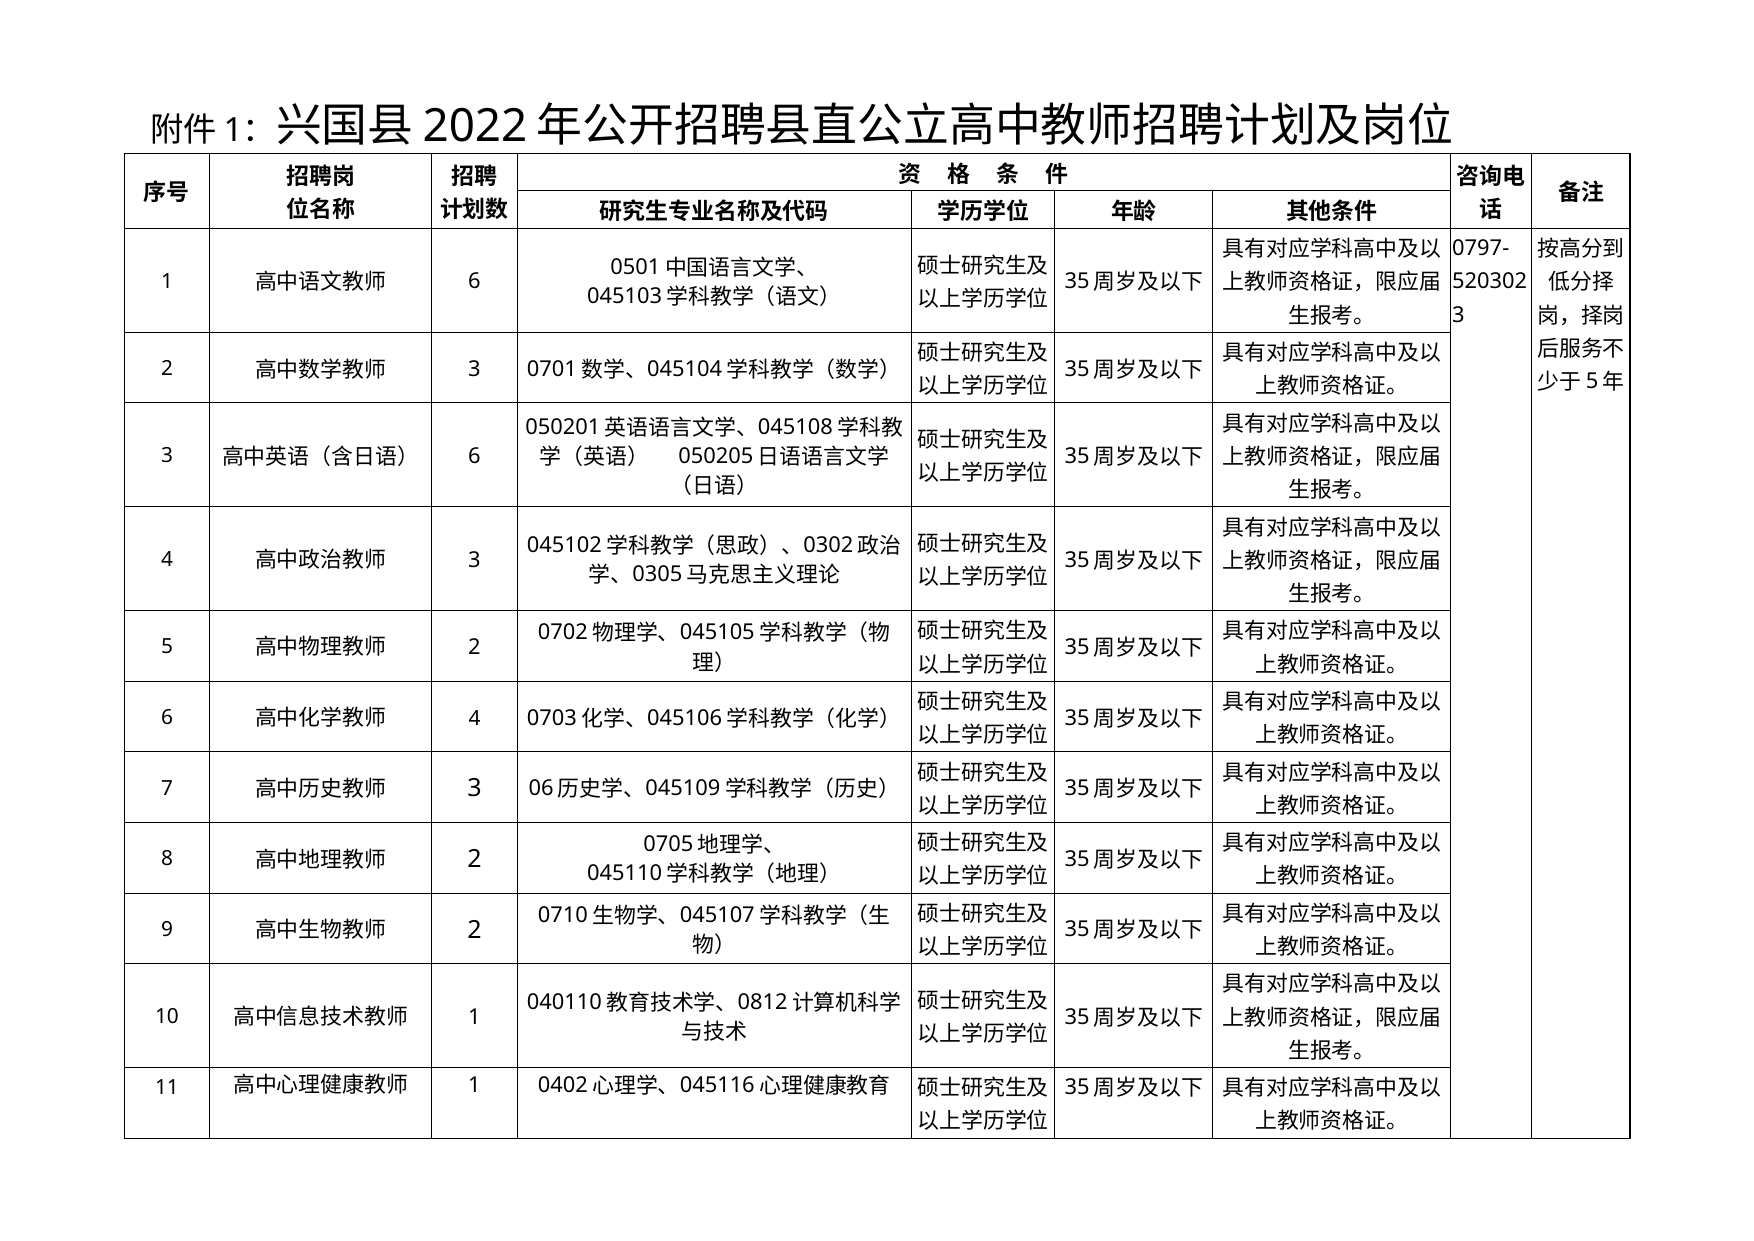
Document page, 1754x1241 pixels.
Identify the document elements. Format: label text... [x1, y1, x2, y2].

table_cell 3 [432, 752, 517, 822]
table_cell 35周岁及以下 [1055, 964, 1212, 1067]
table_cell 35周岁及以下 [1055, 229, 1212, 332]
table_cell 35周岁及以下 [1055, 333, 1212, 402]
table_cell 11 [125, 1068, 209, 1138]
table_header 备注 [1532, 154, 1629, 228]
table_cell 2 [432, 823, 517, 892]
table_cell 10 [125, 964, 209, 1067]
table_cell 0402心理学、045116心理健康教育 [518, 1068, 911, 1138]
table_cell 高中历史教师 [210, 752, 431, 822]
table_cell 硕士研究生及以上学历学位 [912, 894, 1054, 963]
table_cell 年龄 [1055, 191, 1212, 228]
table_cell 6 [432, 403, 517, 506]
table_cell 硕士研究生及以上学历学位 [912, 333, 1054, 402]
table_header 招聘 计划数 [432, 154, 517, 228]
table_cell 研究生专业名称及代码 [518, 191, 911, 228]
table_cell 35周岁及以下 [1055, 752, 1212, 822]
table_cell 06历史学、045109学科教学（历史） [518, 752, 911, 822]
table_cell 具有对应学科高中及以上教师资格证，限应届生报考。 [1213, 229, 1450, 332]
table_cell 3 [432, 333, 517, 402]
table_cell 硕士研究生及以上学历学位 [912, 752, 1054, 822]
table_cell 0702物理学、045105学科教学（物理） [518, 611, 911, 681]
table_cell 8 [125, 823, 209, 892]
table_cell 045102学科教学（思政）、0302政治学、0305马克思主义理论 [518, 507, 911, 610]
table_cell 学历学位 [912, 191, 1054, 228]
table_cell 0701数学、045104学科教学（数学） [518, 333, 911, 402]
table_cell 高中生物教师 [210, 894, 431, 963]
table_cell 硕士研究生及以上学历学位 [912, 507, 1054, 610]
table_cell 4 [432, 682, 517, 751]
table_cell 0501中国语言文学、 045103学科教学（语文） [518, 229, 911, 332]
table_cell 0797-5203023 [1451, 229, 1531, 1138]
table_cell 5 [125, 611, 209, 681]
table_cell 高中信息技术教师 [210, 964, 431, 1067]
table_cell 35周岁及以下 [1055, 894, 1212, 963]
table_cell 按高分到低分择岗，择岗后服务不少于5年 [1532, 229, 1629, 1138]
table_cell 高中语文教师 [210, 229, 431, 332]
table_cell 2 [125, 333, 209, 402]
table_cell 35周岁及以下 [1055, 507, 1212, 610]
table_cell 35周岁及以下 [1055, 682, 1212, 751]
table_cell 35周岁及以下 [1055, 823, 1212, 892]
table_cell 其他条件 [1213, 191, 1450, 228]
table_cell 2 [432, 894, 517, 963]
table_cell 35周岁及以下 [1055, 1068, 1212, 1138]
table_cell 具有对应学科高中及以上教师资格证。 [1213, 682, 1450, 751]
table_cell 35周岁及以下 [1055, 403, 1212, 506]
table_cell 高中数学教师 [210, 333, 431, 402]
table_cell 硕士研究生及以上学历学位 [912, 229, 1054, 332]
table_cell 4 [125, 507, 209, 610]
table_cell 高中政治教师 [210, 507, 431, 610]
table_cell 高中心理健康教师 [210, 1068, 431, 1138]
table_header 招聘岗 位名称 [210, 154, 431, 228]
text 附件1：兴国县2022年公开招聘县直公立高中教师招聘计划及岗位 [150, 95, 1537, 153]
table_cell 具有对应学科高中及以上教师资格证。 [1213, 823, 1450, 892]
table_cell 高中英语（含日语） [210, 403, 431, 506]
table_cell 6 [125, 682, 209, 751]
table_cell 1 [432, 1068, 517, 1138]
table_cell 050201英语语言文学、045108学科教学（英语） 050205日语语言文学（日语） [518, 403, 911, 506]
table_cell 2 [432, 611, 517, 681]
table_cell 硕士研究生及以上学历学位 [912, 823, 1054, 892]
table_cell 具有对应学科高中及以上教师资格证，限应届生报考。 [1213, 403, 1450, 506]
table_cell 硕士研究生及以上学历学位 [912, 682, 1054, 751]
table_cell 3 [432, 507, 517, 610]
table_cell 高中化学教师 [210, 682, 431, 751]
table_cell 具有对应学科高中及以上教师资格证，限应届生报考。 [1213, 507, 1450, 610]
table_cell 9 [125, 894, 209, 963]
table_cell 具有对应学科高中及以上教师资格证。 [1213, 894, 1450, 963]
table_cell 高中物理教师 [210, 611, 431, 681]
table_cell 具有对应学科高中及以上教师资格证。 [1213, 752, 1450, 822]
table_cell 硕士研究生及以上学历学位 [912, 1068, 1054, 1138]
table_cell 0703化学、045106学科教学（化学） [518, 682, 911, 751]
table_cell 具有对应学科高中及以上教师资格证。 [1213, 1068, 1450, 1138]
table_cell 硕士研究生及以上学历学位 [912, 964, 1054, 1067]
table_cell 3 [125, 403, 209, 506]
table_cell 高中地理教师 [210, 823, 431, 892]
table_header 资 格 条 件 [518, 154, 1450, 190]
table_header 序号 [125, 154, 209, 228]
table_cell 0705地理学、 045110学科教学（地理） [518, 823, 911, 892]
table_cell 硕士研究生及以上学历学位 [912, 403, 1054, 506]
table_cell 具有对应学科高中及以上教师资格证。 [1213, 611, 1450, 681]
table_cell 0710生物学、045107学科教学（生物） [518, 894, 911, 963]
table_cell 040110教育技术学、0812计算机科学与技术 [518, 964, 911, 1067]
table_header 咨询电话 [1451, 154, 1531, 228]
table_cell 1 [125, 229, 209, 332]
table_cell 6 [432, 229, 517, 332]
table_cell 具有对应学科高中及以上教师资格证。 [1213, 333, 1450, 402]
table_cell 硕士研究生及以上学历学位 [912, 611, 1054, 681]
table_cell 1 [432, 964, 517, 1067]
table_cell 具有对应学科高中及以上教师资格证，限应届生报考。 [1213, 964, 1450, 1067]
table_cell 7 [125, 752, 209, 822]
table_cell 35周岁及以下 [1055, 611, 1212, 681]
